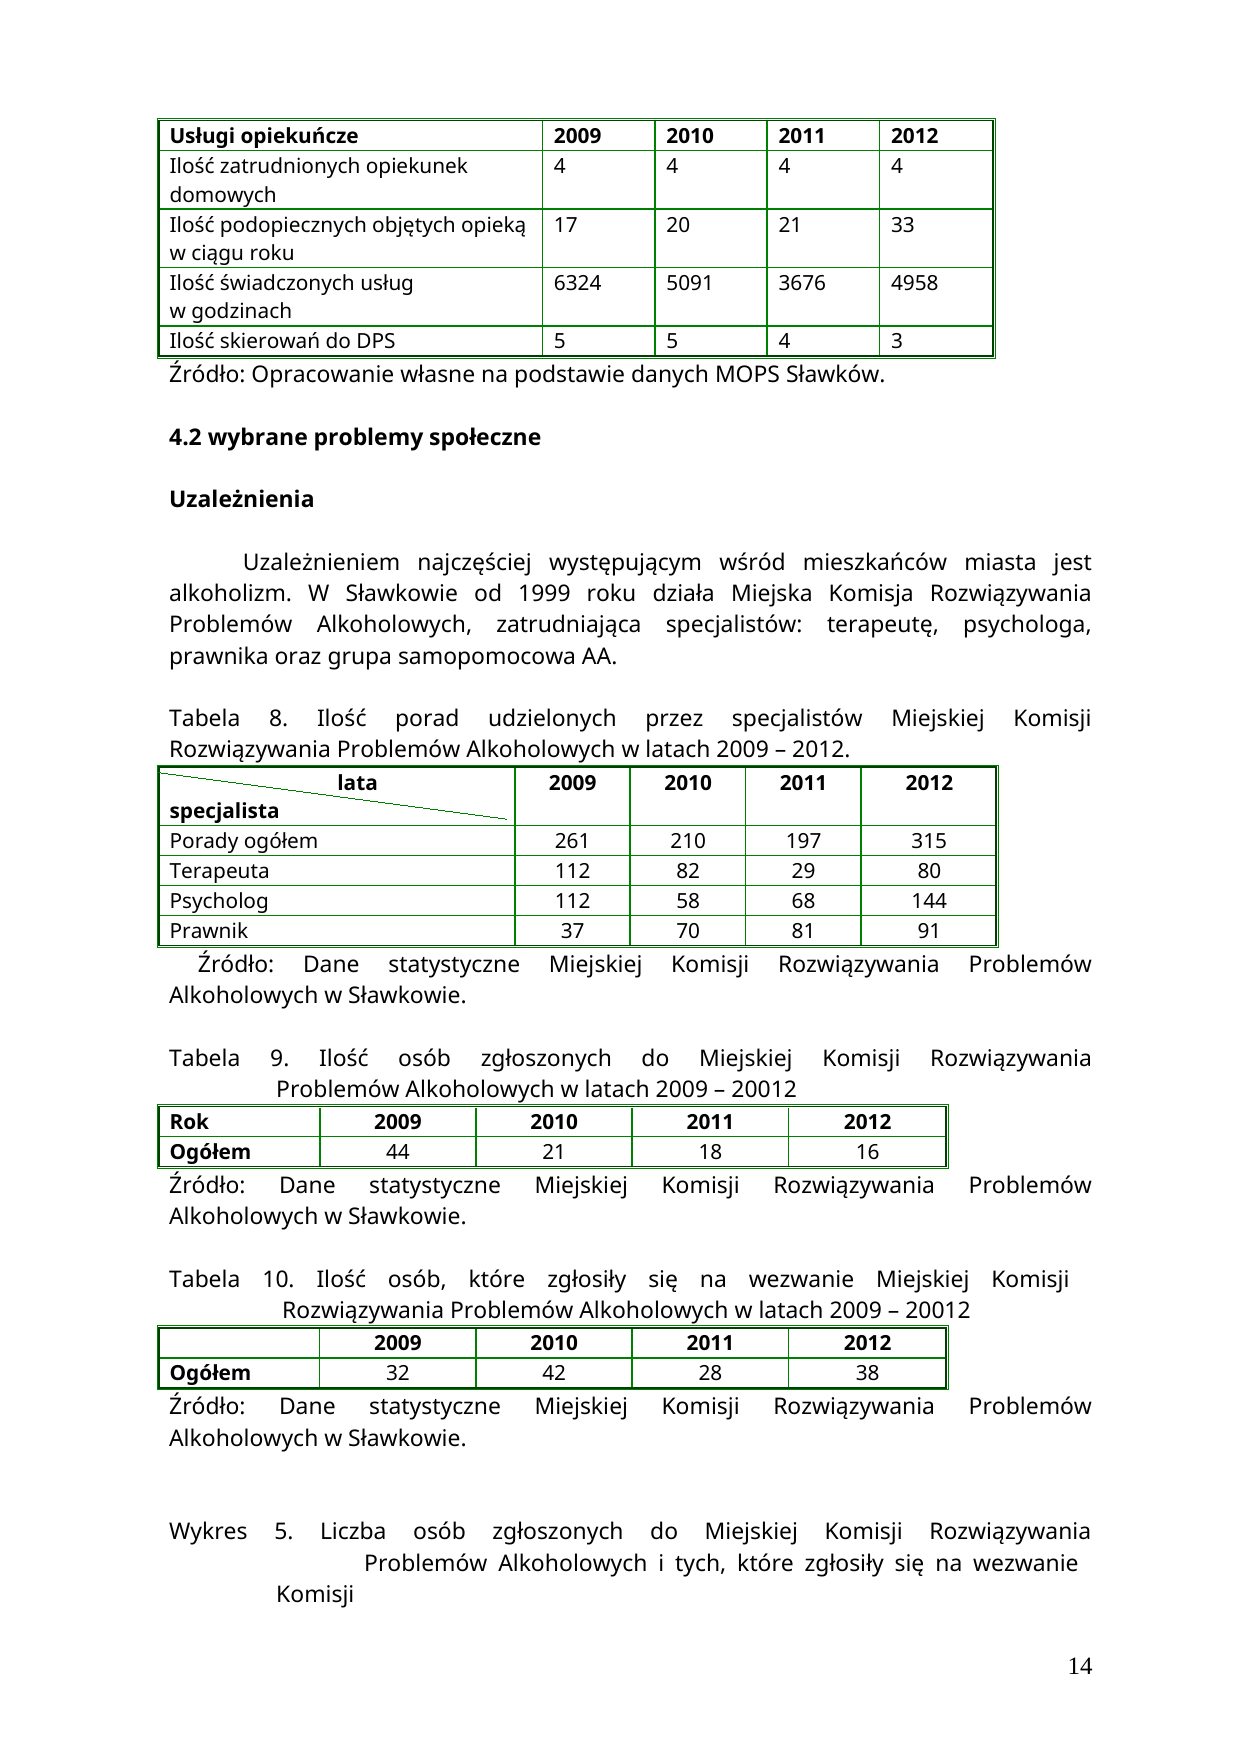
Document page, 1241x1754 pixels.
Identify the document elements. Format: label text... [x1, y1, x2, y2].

text Źródło: Dane statystyczne Miejskiej Komisji Rozwiązywania Problemów Alkoholowych w Sławkowie. [169, 948, 1092, 1010]
text Źródło: Dane statystyczne Miejskiej Komisji Rozwiązywania Problemów Alkoholowych w Sławkowie. [169, 1169, 1092, 1232]
table_cell Ilość skierowań do DPS [160, 327, 542, 355]
text Tabela 8. Ilość porad udzielonych przez specjalistów Miejskiej Komisji Rozwiązywania Problemów Alkoholowych w latach 2009 – 2012. [169, 702, 1092, 764]
text Źródło: Opracowanie własne na podstawie danych MOPS Sławków. [169, 358, 1092, 389]
table_header 2011 [746, 768, 860, 825]
table_cell 32 [320, 1359, 475, 1387]
table_cell 16 [789, 1137, 945, 1166]
text 4.2 wybrane problemy społeczne [169, 421, 1092, 452]
table_cell Ogółem [160, 1359, 319, 1387]
table_header [160, 1329, 319, 1357]
table_cell 80 [862, 856, 995, 885]
table_cell 4 [768, 151, 879, 208]
table_header 2012 [862, 768, 995, 825]
table_cell 33 [880, 210, 992, 267]
table_header Usługi opiekuńcze [160, 121, 542, 150]
table_cell 91 [862, 916, 995, 945]
table_cell 38 [789, 1359, 945, 1387]
table_cell 29 [746, 856, 860, 885]
table_header 2010 [477, 1329, 631, 1357]
table_header 2009 [543, 121, 654, 150]
text Uzależnieniem najczęściej występującym wśród mieszkańców miasta jest alkoholizm. W Sławkowie od 1999 roku działa Miejska Komisja Rozwiązywania Problemów Alkoholowych, zatrudniająca specjalistów: terapeutę, psychologa, prawnika oraz grupa samopomocowa AA. [169, 546, 1092, 671]
table_header 2012 [789, 1107, 945, 1136]
table_header 2010 [656, 121, 766, 150]
table_cell 261 [516, 826, 629, 855]
table_cell 17 [543, 210, 654, 267]
table_cell 58 [631, 886, 745, 915]
table_cell 5091 [656, 268, 766, 325]
table_cell 21 [477, 1137, 631, 1166]
table_cell 21 [768, 210, 879, 267]
table_cell 42 [477, 1359, 631, 1387]
table_cell 81 [746, 916, 860, 945]
table_header 2009 [320, 1329, 475, 1357]
table_cell 28 [633, 1359, 788, 1387]
table_cell Porady ogółem [160, 826, 514, 855]
table_cell 210 [631, 826, 745, 855]
table_cell Terapeuta [160, 856, 514, 885]
table_cell 5 [543, 327, 654, 355]
table_cell 197 [746, 826, 860, 855]
table_cell 4958 [880, 268, 992, 325]
table_cell 4 [880, 151, 992, 208]
table_header 2011 [633, 1329, 788, 1357]
text Źródło: Dane statystyczne Miejskiej Komisji Rozwiązywania Problemów Alkoholowych w Sławkowie. [169, 1390, 1092, 1453]
table_cell 3676 [768, 268, 879, 325]
table_header 2012 [789, 1329, 945, 1357]
text Tabela 9. Ilość osób zgłoszonych do Miejskiej Komisji Rozwiązywania Problemów Alkoholowych w latach 2009 – 20012 [169, 1042, 1092, 1104]
table_cell 37 [516, 916, 629, 945]
table_cell 4 [768, 327, 879, 355]
table_header 2011 [633, 1107, 788, 1136]
table_cell Psycholog [160, 886, 514, 915]
table_header 2011 [768, 121, 879, 150]
table_cell Ilość zatrudnionych opiekunek domowych [160, 151, 542, 208]
table_header 2012 [880, 121, 992, 150]
table_cell 3 [880, 327, 992, 355]
table_cell 4 [656, 151, 766, 208]
text Wykres 5. Liczba osób zgłoszonych do Miejskiej Komisji Rozwiązywania Problemów Alkoholowych i tych, które zgłosiły się na wezwanie Komisji [169, 1515, 1092, 1609]
table_cell 5 [656, 327, 766, 355]
table_header Rok [160, 1107, 320, 1136]
table_cell 4 [543, 151, 654, 208]
table_header lata specjalista [160, 768, 514, 825]
table_cell Ilość podopiecznych objętych opieką w ciągu roku [160, 210, 542, 267]
table_cell 44 [321, 1137, 475, 1166]
table_cell 18 [633, 1137, 788, 1166]
text Tabela 10. Ilość osób, które zgłosiły się na wezwanie Miejskiej Komisji Rozwiązywania Problemów Alkoholowych w latach 2009 – 20012 [169, 1263, 1092, 1325]
table_cell 144 [862, 886, 995, 915]
table_cell 6324 [543, 268, 654, 325]
table_cell 315 [862, 826, 995, 855]
table_cell 82 [631, 856, 745, 885]
table_cell Ogółem [160, 1137, 319, 1166]
table_cell Prawnik [160, 916, 514, 945]
text Uzależnienia [169, 483, 1092, 514]
table_cell Ilość świadczonych usług w godzinach [160, 268, 542, 325]
table_cell 112 [516, 886, 629, 915]
table_cell 112 [516, 856, 629, 885]
table_header 2009 [321, 1107, 476, 1136]
table_cell 68 [746, 886, 860, 915]
table_cell 20 [656, 210, 766, 267]
table_header 2010 [631, 768, 745, 825]
table_header 2010 [477, 1107, 632, 1136]
table_header 2009 [516, 768, 629, 825]
table_cell 70 [631, 916, 745, 945]
